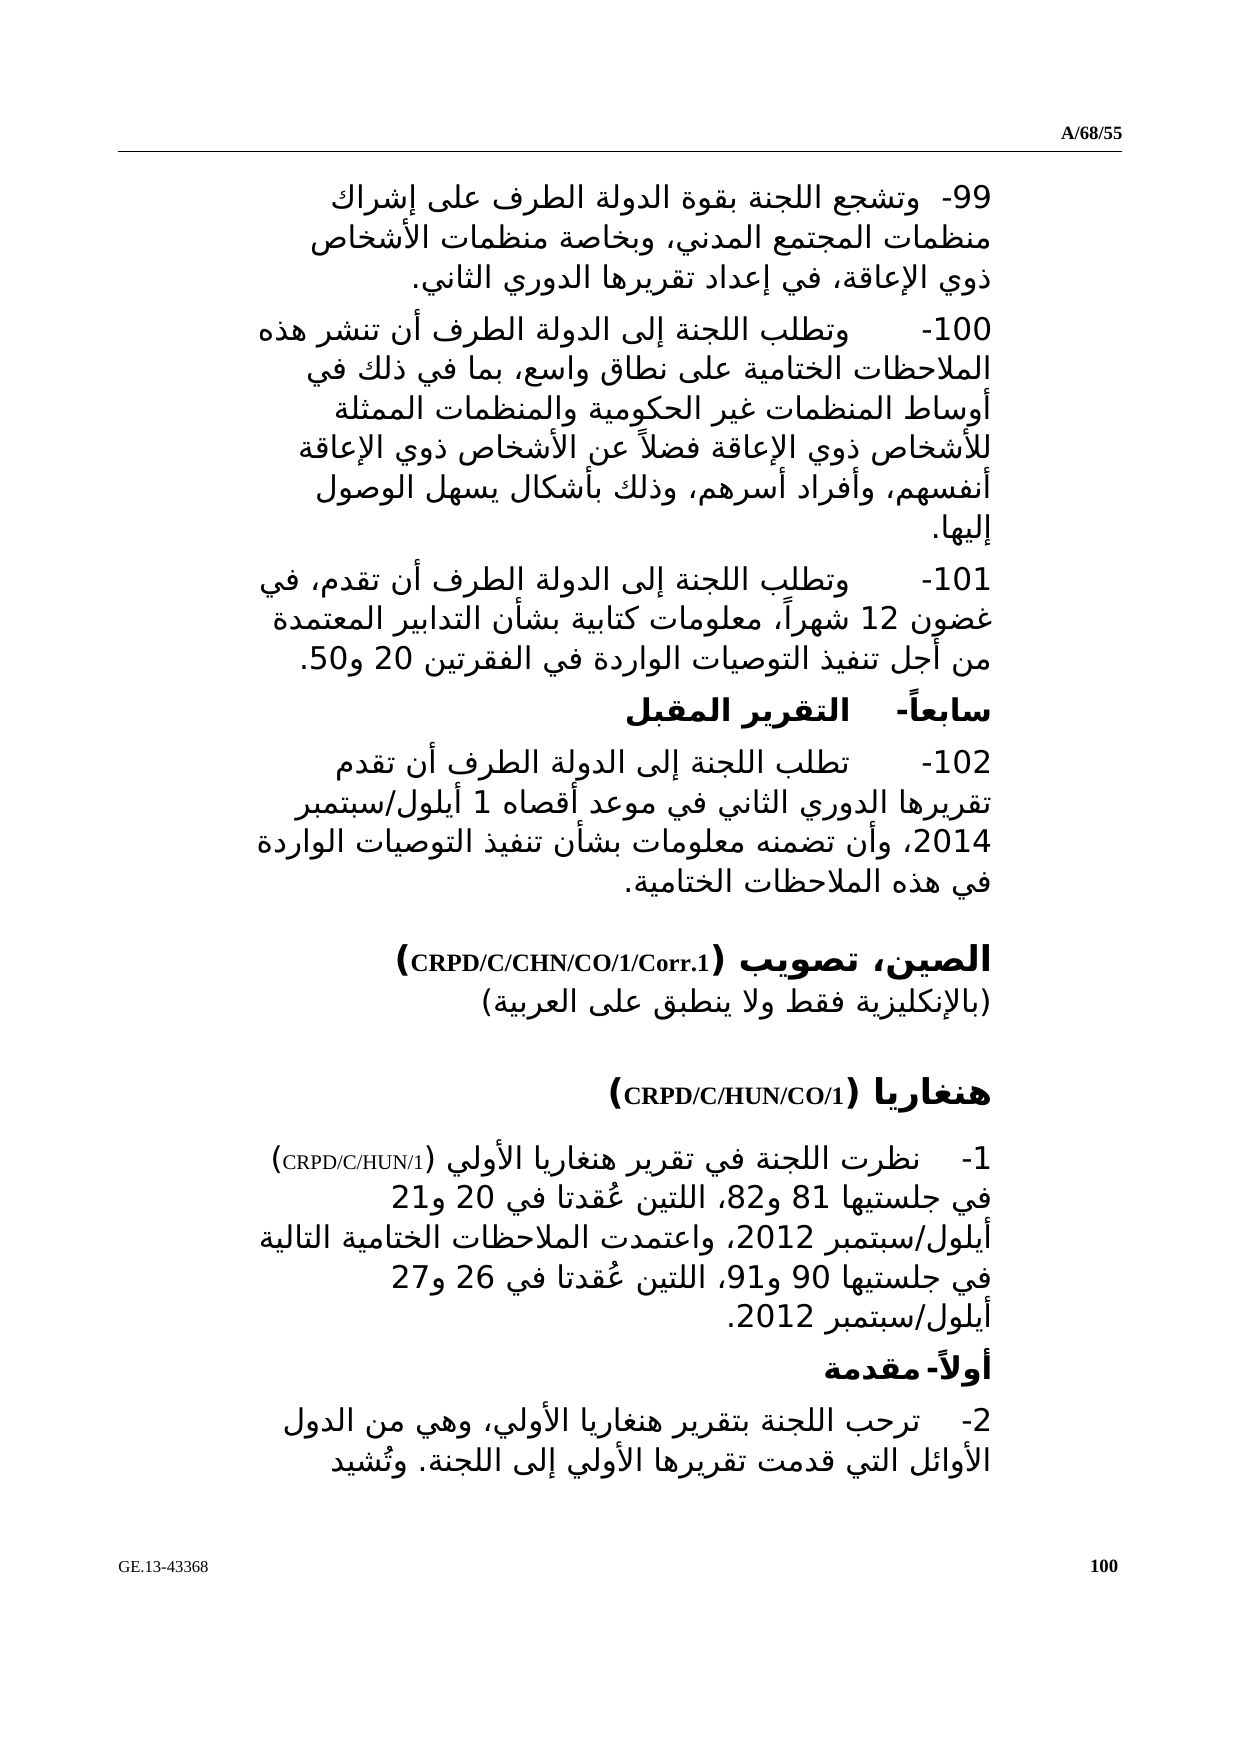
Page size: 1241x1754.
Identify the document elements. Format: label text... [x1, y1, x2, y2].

text 1- نظرت اللجنة في تقرير هنغاريا الأولي (CRPD/C/HUN/1) في جلستيها 81 و82، اللتين عُقدتا في 20 و21 أيلول/سبتمبر 2012، واعتمدت الملاحظات الختامية التالية في جلستيها 90 و91، اللتين عُقدتا في 26 و27 أيلول/سبتمبر 2012. [248, 1138, 992, 1336]
text الصين، تصويب (CRPD/C/CHN/CO/1/Corr.1) (بالإنكليزية فقط ولا ينطبق على العربية) [248, 938, 1122, 1021]
text 99- وتشجع اللجنة بقوة الدولة الطرف على إشراك منظمات المجتمع المدني، وبخاصة منظمات الأشخاص ذوي الإعاقة، في إعداد تقريرها الدوري الثاني. [248, 177, 992, 296]
text سابعاً- التقرير المقبل [248, 690, 992, 729]
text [248, 1400, 992, 1479]
text 100- وتطلب اللجنة إلى الدولة الطرف أن تنشر هذه الملاحظات الختامية على نطاق واسع، بما في ذلك في أوساط المنظمات غير الحكومية والمنظمات الممثلة للأشخاص ذوي الإعاقة فضلاً عن الأشخاص ذوي الإعاقة أنفسهم، وأفراد أسرهم، وذلك بأشكال يسهل الوصول إليها. [248, 308, 992, 546]
text أولاً- مقدمة [248, 1348, 992, 1388]
text 101- وتطلب اللجنة إلى الدولة الطرف أن تقدم، في غضون 12 شهراً، معلومات كتابية بشأن التدابير المعتمدة من أجل تنفيذ التوصيات الواردة في الفقرتين 20 و50. [248, 558, 992, 677]
text هنغاريا (CRPD/C/HUN/CO/1) [248, 1071, 1122, 1113]
text 102- تطلب اللجنة إلى الدولة الطرف أن تقدم تقريرها الدوري الثاني في موعد أقصاه 1 أيلول/سبتمبر 2014، وأن تضمنه معلومات بشأن تنفيذ التوصيات الواردة في هذه الملاحظات الختامية. [248, 742, 992, 900]
